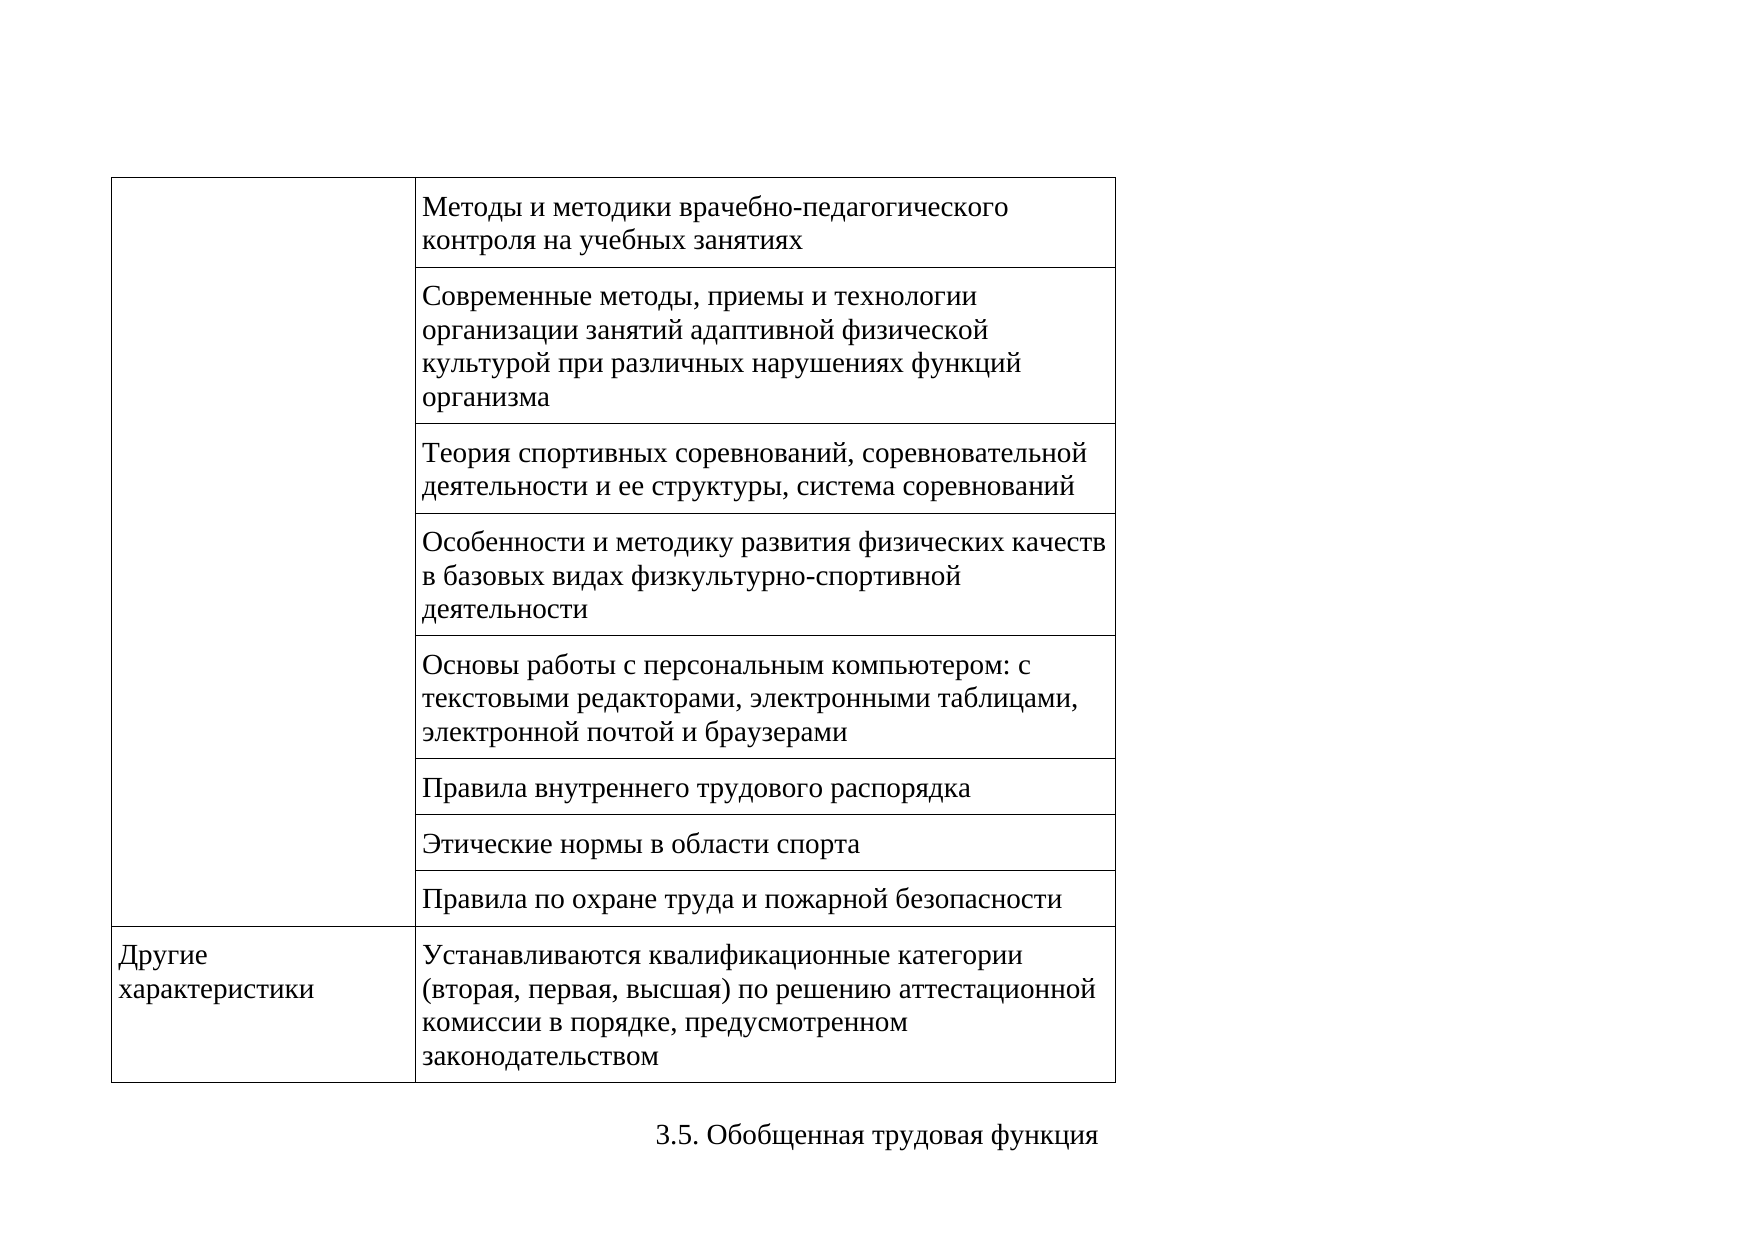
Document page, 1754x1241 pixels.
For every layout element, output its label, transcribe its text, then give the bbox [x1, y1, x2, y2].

table_cell Методы и методики врачебно-педагогического контроля на учебных занятиях [416, 178, 1115, 267]
table_cell Теория спортивных соревнований, соревновательной деятельности и ее структуры, система соревнований [416, 424, 1115, 512]
text 3.5. Обобщенная трудовая функция [118, 1117, 1636, 1150]
table_cell Основы работы с персональным компьютером: с текстовыми редакторами, электронными таблицами, электронной почтой и браузерами [416, 636, 1115, 758]
table_cell Устанавливаются квалификационные категории (вторая, первая, высшая) по решению аттестационной комиссии в порядке, предусмотренном законодательством [416, 927, 1115, 1082]
table_cell Современные методы, приемы и технологии организации занятий адаптивной физической культурой при различных нарушениях функций организма [416, 268, 1115, 423]
table_cell Особенности и методику развития физических качеств в базовых видах физкультурно-спортивной деятельности [416, 514, 1115, 635]
table_cell Другие характеристики [112, 927, 415, 1082]
table_cell Правила по охране труда и пожарной безопасности [416, 871, 1115, 926]
table_cell Этические нормы в области спорта [416, 815, 1115, 870]
table_cell Правила внутреннего трудового распорядка [416, 759, 1115, 814]
